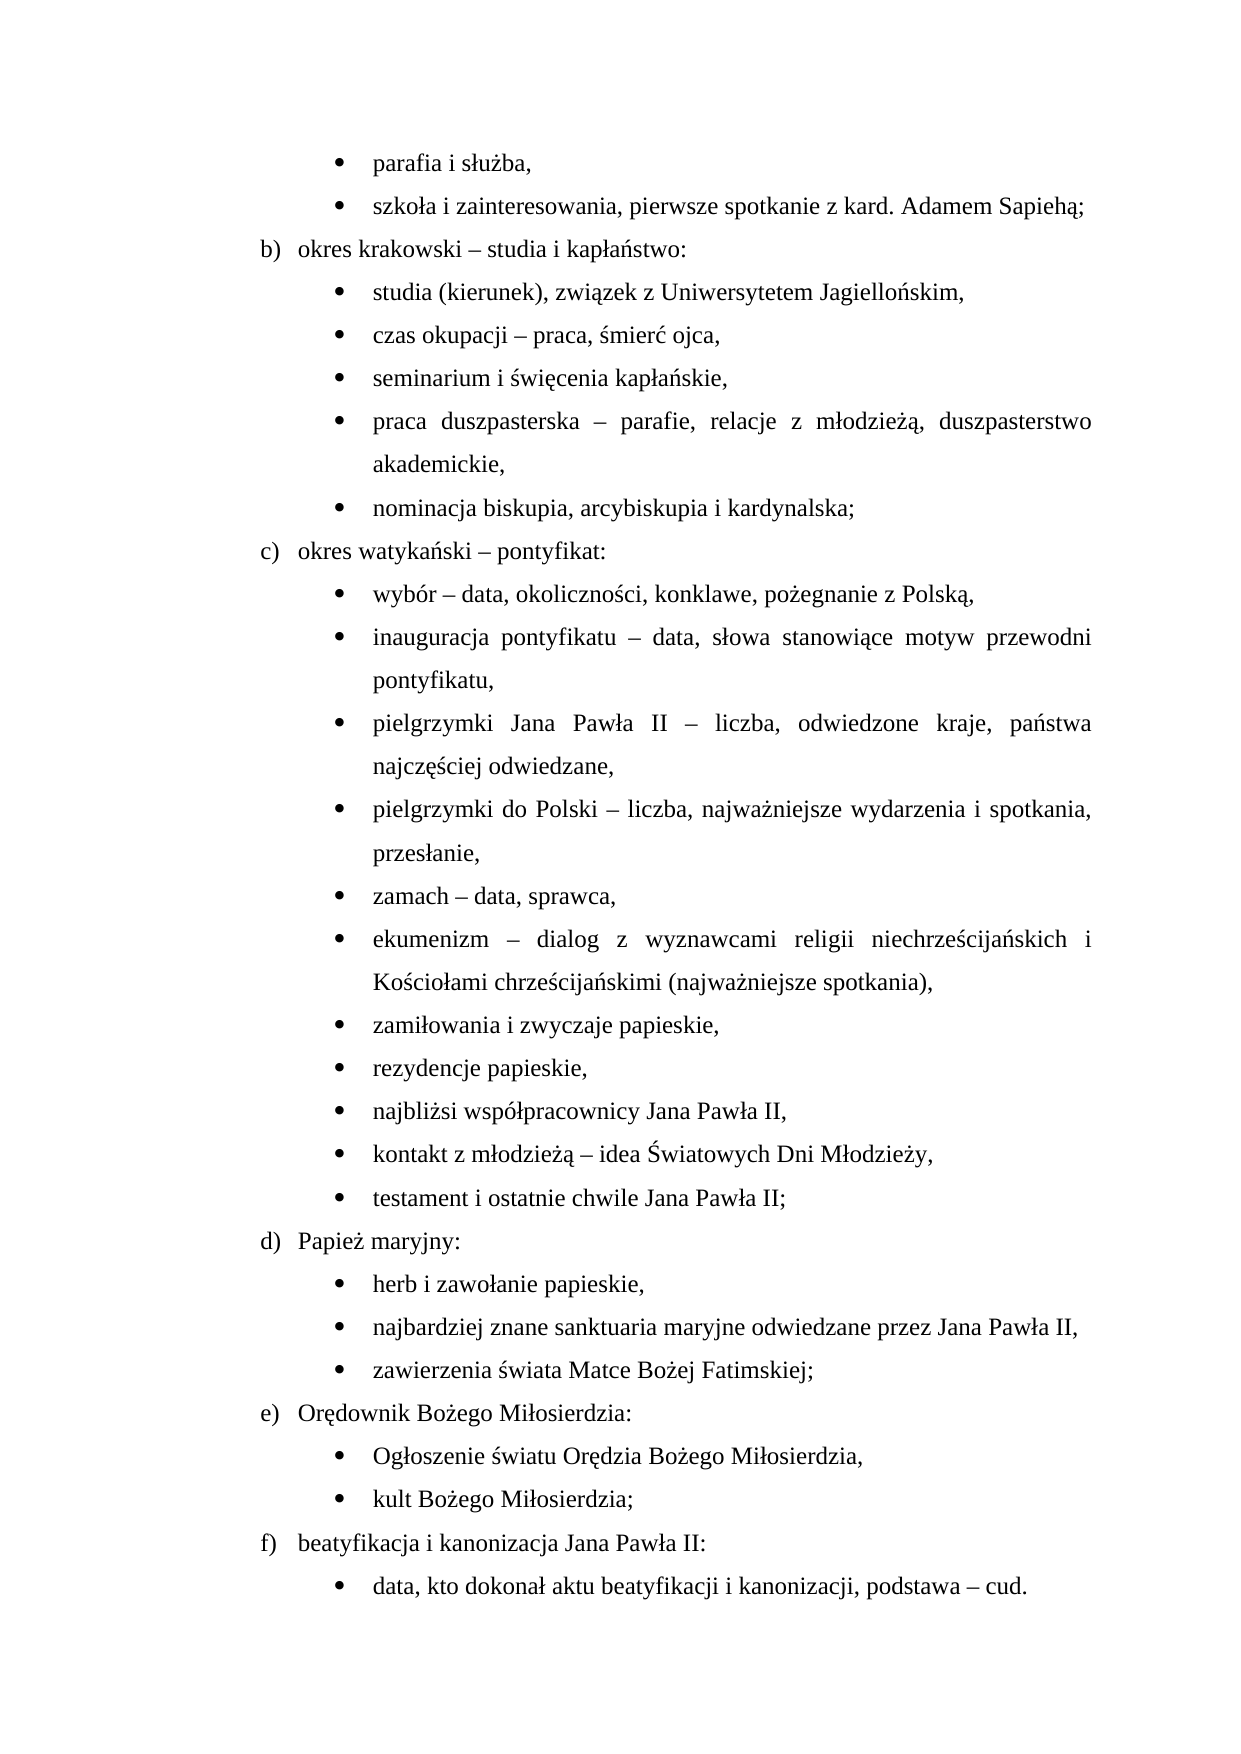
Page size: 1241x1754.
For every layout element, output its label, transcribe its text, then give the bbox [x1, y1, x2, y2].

list nominacja biskupia, arcybiskupia i kardynalska; [335, 493, 1093, 521]
list najbardziej znane sanktuaria maryjne odwiedzane przez Jana Pawła II, [335, 1312, 1093, 1341]
list okres watykański – pontyfikat: [260, 536, 1093, 564]
list praca duszpasterska – parafie, relacje z młodzieżą, duszpasterstwo akademickie, [335, 406, 1093, 478]
list kult Bożego Miłosierdzia; [335, 1484, 1093, 1513]
list data, kto dokonał aktu beatyfikacji i kanonizacji, podstawa – cud. [335, 1571, 1093, 1599]
list zawierzenia świata Matce Bożej Fatimskiej; [335, 1355, 1093, 1384]
list czas okupacji – praca, śmierć ojca, [335, 320, 1093, 349]
list szkoła i zainteresowania, pierwsze spotkanie z kard. Adamem Sapiehą; [335, 191, 1093, 219]
list Ogłoszenie światu Orędzia Bożego Miłosierdzia, [335, 1441, 1093, 1470]
list kontakt z młodzieżą – idea Światowych Dni Młodzieży, [335, 1139, 1093, 1168]
list beatyfikacja i kanonizacja Jana Pawła II: [260, 1528, 1093, 1556]
list pielgrzymki Jana Pawła II – liczba, odwiedzone kraje, państwa najczęściej odwiedzane, [335, 708, 1093, 780]
list Papież maryjny: [260, 1226, 1093, 1254]
list studia (kierunek), związek z Uniwersytetem Jagiellońskim, [335, 277, 1093, 306]
list inauguracja pontyfikatu – data, słowa stanowiące motyw przewodni pontyfikatu, [335, 622, 1093, 694]
list pielgrzymki do Polski – liczba, najważniejsze wydarzenia i spotkania, przesłanie, [335, 794, 1093, 866]
list testament i ostatnie chwile Jana Pawła II; [335, 1183, 1093, 1211]
list parafia i służba, [335, 148, 1093, 176]
list zamach – data, sprawca, [335, 881, 1093, 909]
list Orędownik Bożego Miłosierdzia: [260, 1398, 1093, 1427]
list najbliżsi współpracownicy Jana Pawła II, [335, 1096, 1093, 1125]
list seminarium i święcenia kapłańskie, [335, 363, 1093, 392]
list rezydencje papieskie, [335, 1053, 1093, 1082]
list ekumenizm – dialog z wyznawcami religii niechrześcijańskich i Kościołami chrześcijańskimi (najważniejsze spotkania), [335, 924, 1093, 996]
list zamiłowania i zwyczaje papieskie, [335, 1010, 1093, 1039]
list wybór – data, okoliczności, konklawe, pożegnanie z Polską, [335, 579, 1093, 608]
list herb i zawołanie papieskie, [335, 1269, 1093, 1298]
list okres krakowski – studia i kapłaństwo: [260, 234, 1093, 263]
